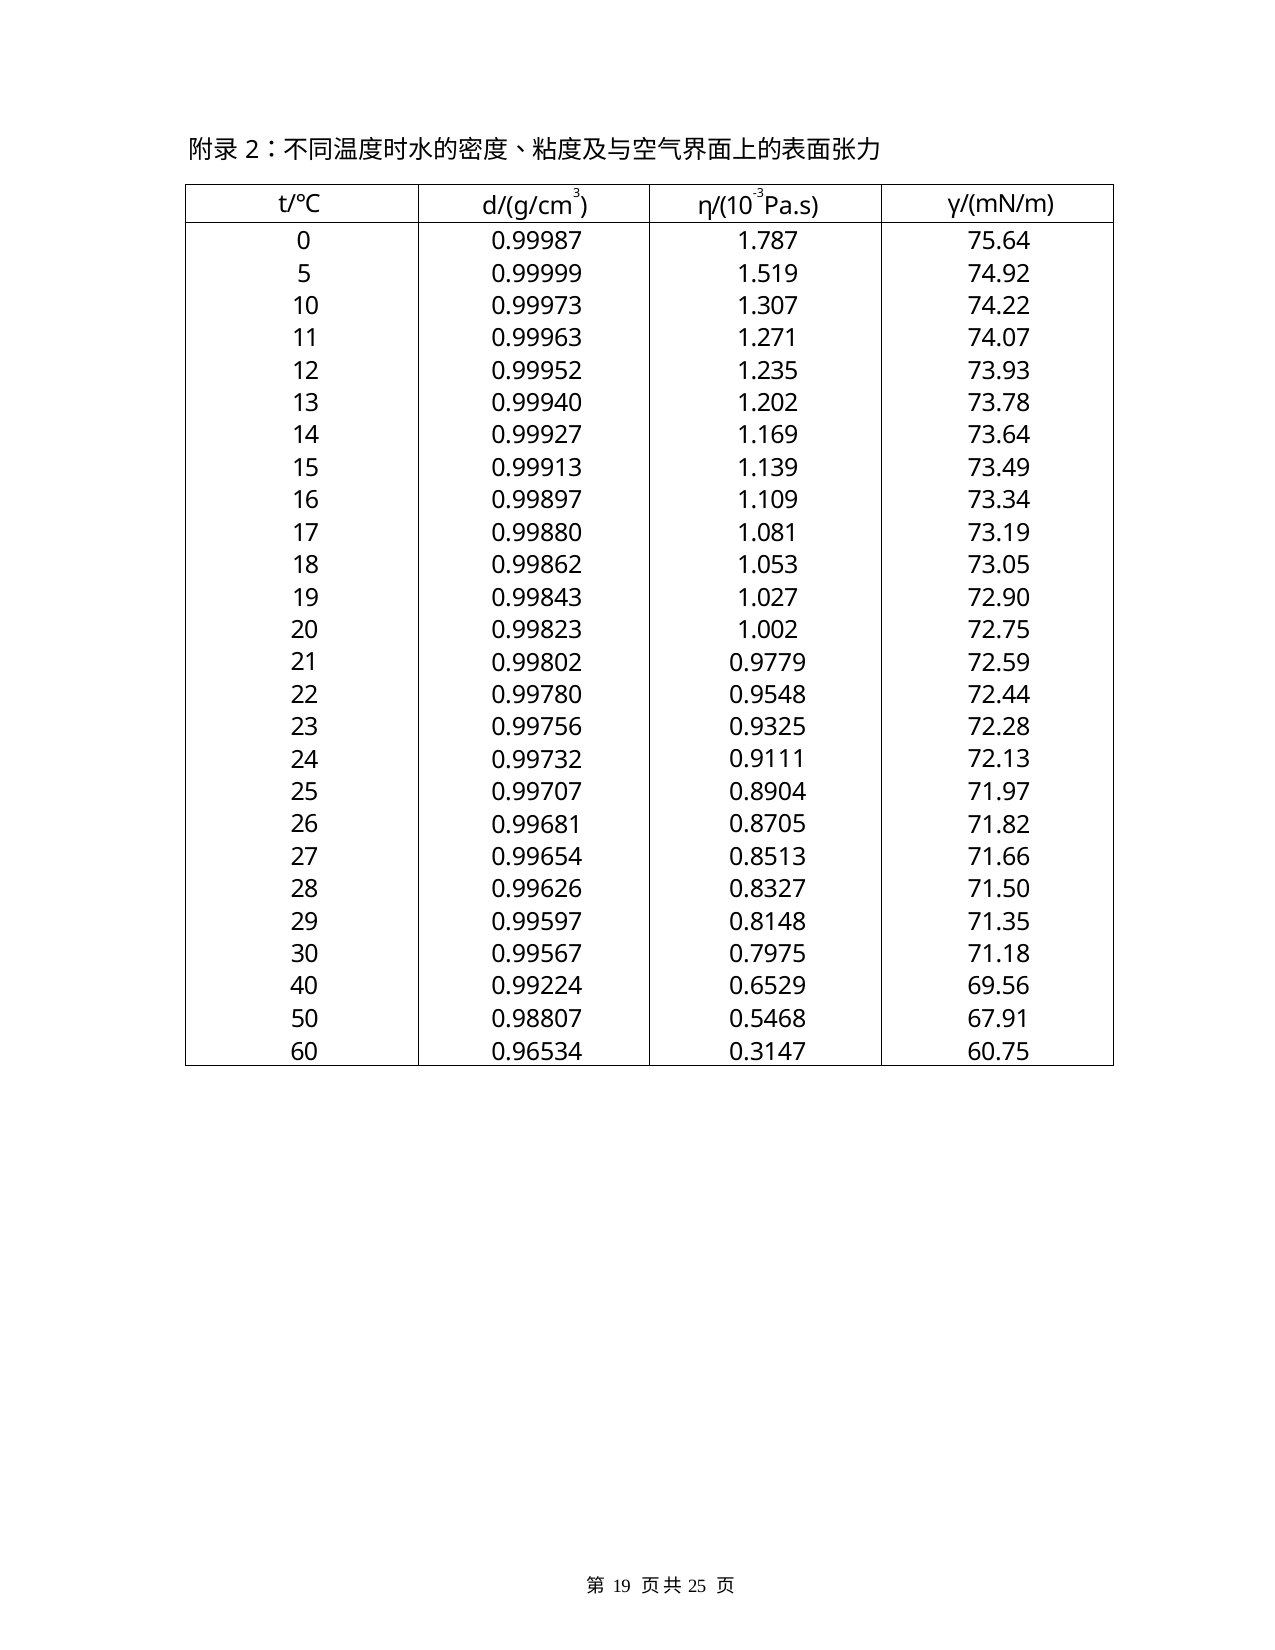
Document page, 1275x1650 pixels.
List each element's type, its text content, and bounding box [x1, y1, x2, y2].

table_cell 0.99987 [419, 223, 649, 254]
table_cell 0.99732 [419, 741, 649, 773]
table_cell 0.99963 [419, 320, 649, 352]
table_cell 1.202 [650, 384, 881, 417]
table_cell 0.96534 [419, 1032, 649, 1065]
table_cell 0.8705 [650, 806, 881, 838]
table_cell 0.99802 [419, 644, 649, 676]
table_cell 40 [186, 968, 418, 1000]
table_cell 0.99973 [419, 287, 649, 319]
table_cell 72.90 [882, 579, 1113, 611]
table_cell 0.99940 [419, 384, 649, 417]
table_cell 74.07 [882, 320, 1113, 352]
table_cell 72.75 [882, 611, 1113, 643]
table_cell 21 [186, 644, 418, 676]
table_cell 71.35 [882, 903, 1113, 935]
table_cell 50 [186, 1000, 418, 1032]
table_cell 73.49 [882, 449, 1113, 481]
table_cell 0.99952 [419, 352, 649, 384]
table_cell 17 [186, 514, 418, 546]
table_header t/℃ [186, 185, 418, 221]
table_cell 14 [186, 417, 418, 449]
table_cell 11 [186, 320, 418, 352]
table_cell 72.28 [882, 708, 1113, 741]
table_header η/(10-3Pa.s) [650, 185, 881, 221]
table_cell 60 [186, 1032, 418, 1065]
table_cell 74.22 [882, 287, 1113, 319]
table_cell 0.99567 [419, 935, 649, 967]
table_cell 15 [186, 449, 418, 481]
table_cell 20 [186, 611, 418, 643]
table_cell 74.92 [882, 255, 1113, 287]
table_cell 1.169 [650, 417, 881, 449]
table_cell 19 [186, 579, 418, 611]
table_cell 72.13 [882, 741, 1113, 773]
table_cell 0.99224 [419, 968, 649, 1000]
table_cell 0.99626 [419, 870, 649, 903]
table_cell 1.307 [650, 287, 881, 319]
table_cell 0.3147 [650, 1032, 881, 1065]
table_cell 28 [186, 870, 418, 903]
table_cell 1.053 [650, 546, 881, 579]
table_cell 0.8904 [650, 773, 881, 806]
table_cell 1.271 [650, 320, 881, 352]
table_cell 0.99913 [419, 449, 649, 481]
table_cell 0.99780 [419, 676, 649, 708]
table_cell 71.97 [882, 773, 1113, 806]
table_cell 0 [186, 223, 418, 254]
table_cell 0.8513 [650, 838, 881, 870]
table_cell 0.9111 [650, 741, 881, 773]
table_cell 0.99843 [419, 579, 649, 611]
table_cell 1.787 [650, 223, 881, 254]
table_cell 0.9325 [650, 708, 881, 741]
table_cell 24 [186, 741, 418, 773]
table_cell 0.99654 [419, 838, 649, 870]
table_cell 0.98807 [419, 1000, 649, 1032]
table_cell 1.109 [650, 481, 881, 514]
table_cell 0.99897 [419, 481, 649, 514]
table_cell 1.139 [650, 449, 881, 481]
table_cell 0.99707 [419, 773, 649, 806]
table_cell 1.519 [650, 255, 881, 287]
table_cell 75.64 [882, 223, 1113, 254]
table_cell 1.002 [650, 611, 881, 643]
table_cell 71.18 [882, 935, 1113, 967]
table_header γ/(mN/m) [882, 185, 1113, 221]
table_cell 23 [186, 708, 418, 741]
table_cell 12 [186, 352, 418, 384]
table_cell 67.91 [882, 1000, 1113, 1032]
table_cell 73.05 [882, 546, 1113, 579]
table_cell 0.99880 [419, 514, 649, 546]
table_cell 13 [186, 384, 418, 417]
table_cell 73.34 [882, 481, 1113, 514]
table_cell 16 [186, 481, 418, 514]
table_cell 71.82 [882, 806, 1113, 838]
table_cell 0.8327 [650, 870, 881, 903]
table_cell 30 [186, 935, 418, 967]
table_cell 72.59 [882, 644, 1113, 676]
table_cell 0.99597 [419, 903, 649, 935]
table_cell 71.66 [882, 838, 1113, 870]
table_cell 73.93 [882, 352, 1113, 384]
table_cell 69.56 [882, 968, 1113, 1000]
table_cell 71.50 [882, 870, 1113, 903]
table_cell 72.44 [882, 676, 1113, 708]
table_cell 60.75 [882, 1032, 1113, 1065]
table_cell 0.9548 [650, 676, 881, 708]
table_cell 10 [186, 287, 418, 319]
text 附录 2：不同温度时水的密度、粘度及与空气界面上的表面张力 [188, 133, 1114, 164]
table_cell 5 [186, 255, 418, 287]
table_cell 0.6529 [650, 968, 881, 1000]
table_cell 18 [186, 546, 418, 579]
table_cell 26 [186, 806, 418, 838]
table_header d/(g/cm3) [419, 185, 649, 221]
table_cell 0.99927 [419, 417, 649, 449]
table_cell 0.99862 [419, 546, 649, 579]
table_cell 73.64 [882, 417, 1113, 449]
table_cell 0.5468 [650, 1000, 881, 1032]
table_cell 27 [186, 838, 418, 870]
table_cell 0.99999 [419, 255, 649, 287]
table_cell 0.7975 [650, 935, 881, 967]
table_cell 0.9779 [650, 644, 881, 676]
table_cell 1.027 [650, 579, 881, 611]
table_cell 0.99756 [419, 708, 649, 741]
table_cell 0.8148 [650, 903, 881, 935]
table_cell 1.081 [650, 514, 881, 546]
table_cell 1.235 [650, 352, 881, 384]
table_cell 73.19 [882, 514, 1113, 546]
table_cell 29 [186, 903, 418, 935]
table_cell 22 [186, 676, 418, 708]
table_cell 0.99823 [419, 611, 649, 643]
table_cell 25 [186, 773, 418, 806]
table_cell 0.99681 [419, 806, 649, 838]
table_cell 73.78 [882, 384, 1113, 417]
